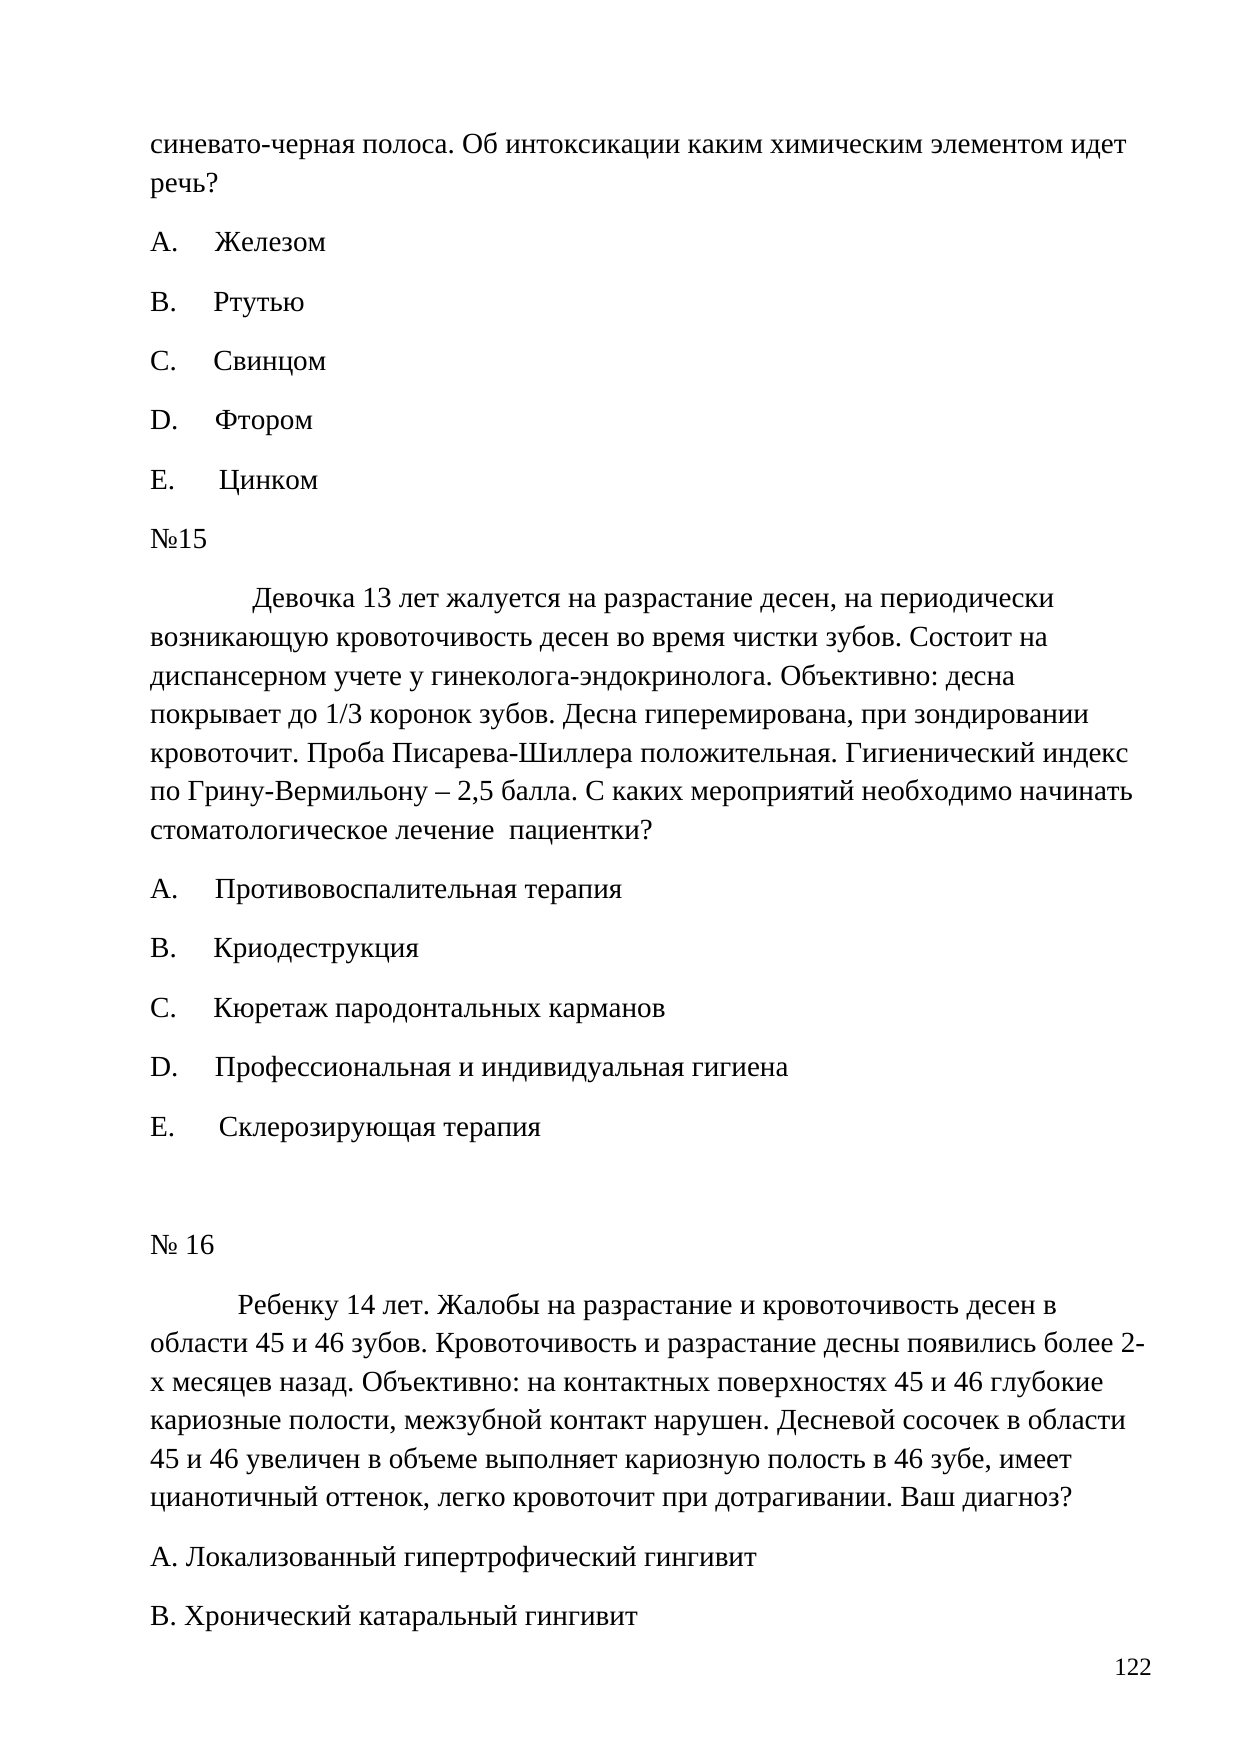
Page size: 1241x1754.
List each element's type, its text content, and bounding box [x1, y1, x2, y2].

text B. Криодеструкция [150, 931, 1152, 964]
text Девочка 13 лет жалуется на разрастание десен, на периодически возникающую кровоточивость десен во время чистки зубов. Состоит на диспансерном учете у гинеколога-эндокринолога. Объективно: десна покрывает до 1/3 коронок зубов. Десна гиперемирована, при зондировании кровоточит. Проба Писарева-Шиллера положительная. Гигиенический индекс по Грину-Вермильону – 2,5 балла. С каких мероприятий необходимо начинать стоматологическое лечение пациентки? [150, 581, 1152, 845]
text Ребенку 14 лет. Жалобы на разрастание и кровоточивость десен в области 45 и 46 зубов. Кровоточивость и разрастание десны появились более 2-х месяцев назад. Объективно: на контактных поверхностях 45 и 46 глубокие кариозные полости, межзубной контакт нарушен. Десневой сосочек в области 45 и 46 увеличен в объеме выполняет кариозную полость в 46 зубе, имеет цианотичный оттенок, легко кровоточит при дотрагивании. Ваш диагноз? [150, 1287, 1152, 1513]
text A. Железом [150, 224, 1152, 258]
text C. Кюретаж пародонтальных карманов [150, 990, 1152, 1023]
text №15 [150, 521, 1152, 555]
text В. Хронический катаральный гингивит [150, 1598, 1152, 1632]
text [150, 126, 1152, 198]
text E. Склерозирующая терапия [150, 1109, 1152, 1142]
text E. Цинком [150, 462, 1152, 495]
text D. Профессиональная и индивидуальная гигиена [150, 1049, 1152, 1083]
text А. Локализованный гипертрофический гингивит [150, 1539, 1152, 1572]
text B. Ртутью [150, 284, 1152, 317]
text D. Фтором [150, 402, 1152, 436]
text A. Противовоспалительная терапия [150, 871, 1152, 905]
text C. Свинцом [150, 343, 1152, 377]
text № 16 [150, 1227, 1152, 1261]
